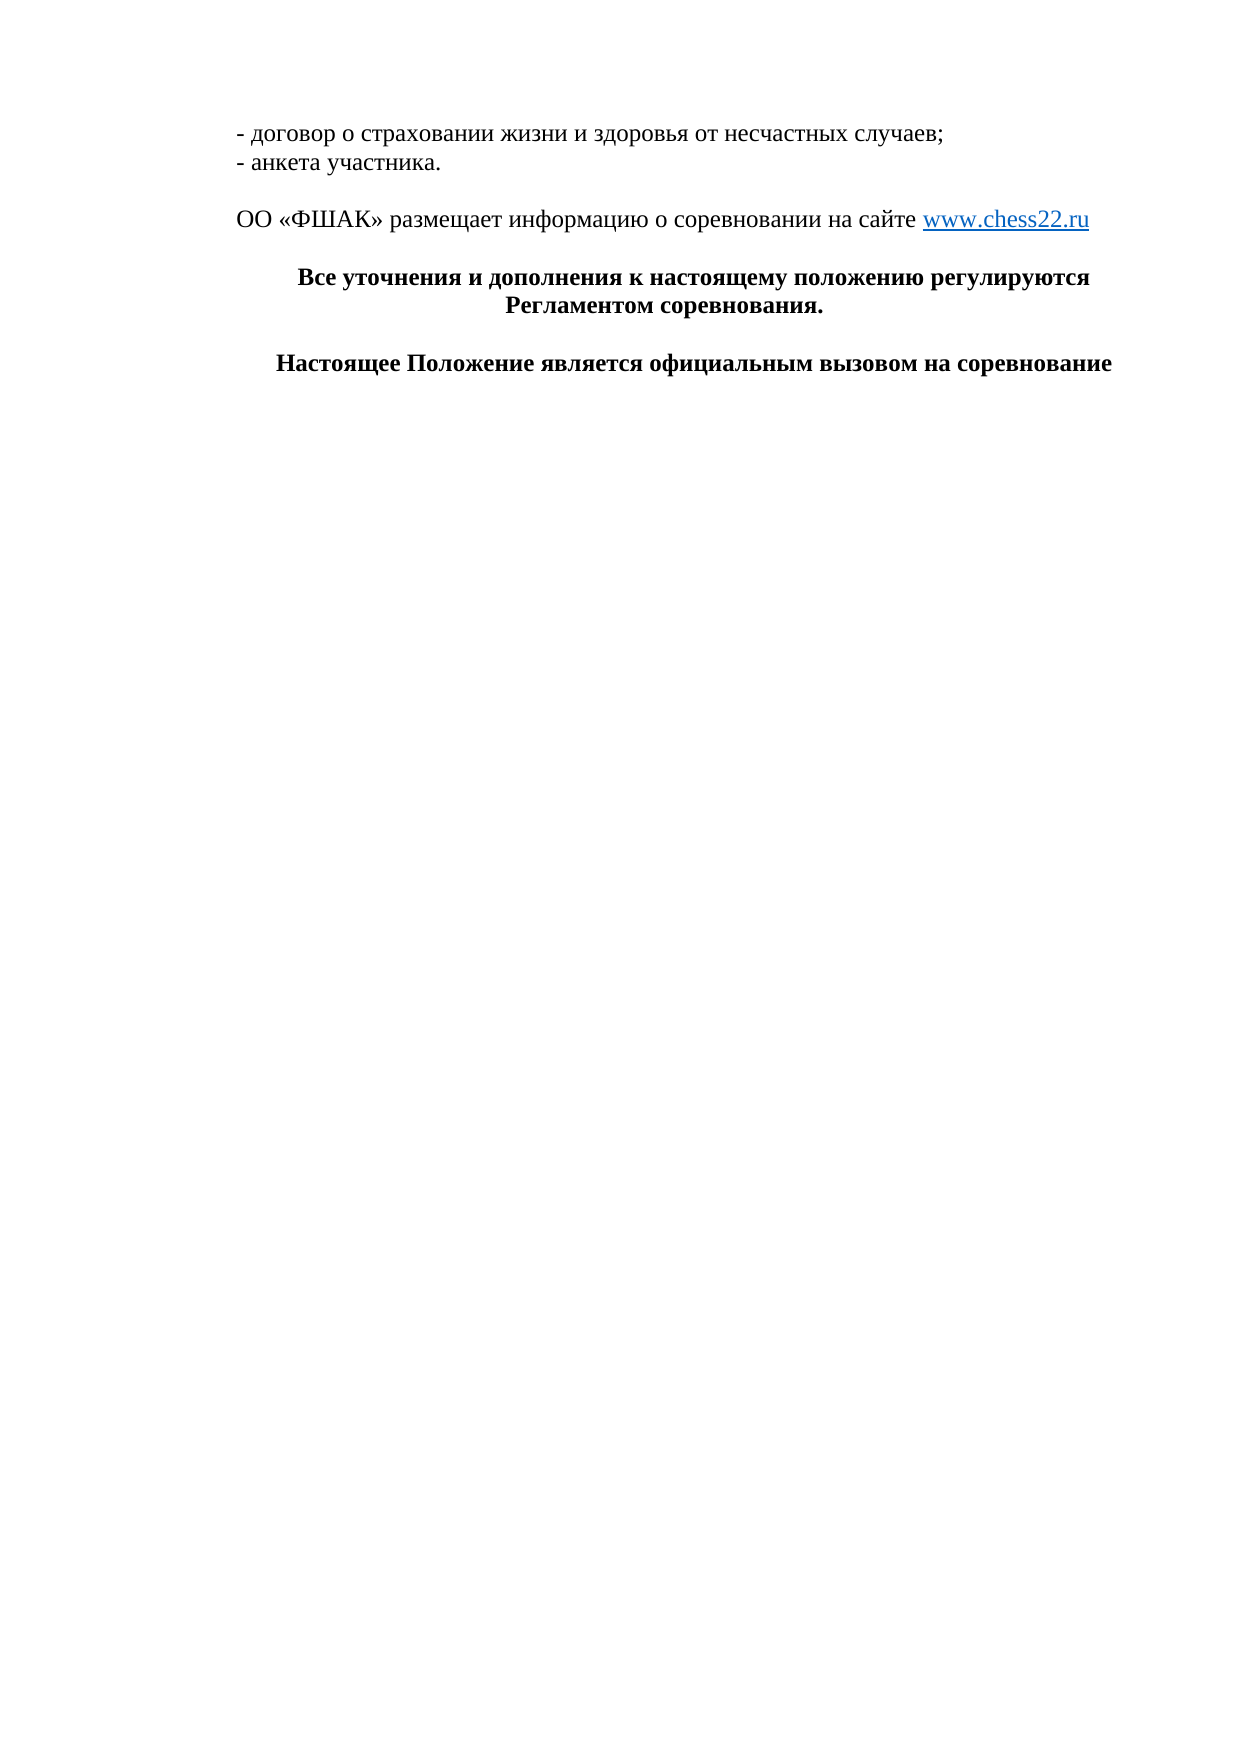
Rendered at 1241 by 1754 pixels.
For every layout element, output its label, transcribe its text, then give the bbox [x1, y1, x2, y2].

text Настоящее Положение является официальным вызовом на соревнование [177, 348, 1152, 377]
text ОО «ФШАК» размещает информацию о соревновании на сайте www.chess22.ru [177, 204, 1152, 233]
text - анкета участника. [177, 147, 1152, 176]
text - договор о страховании жизни и здоровья от несчастных случаев; [177, 118, 1152, 147]
text Все уточнения и дополнения к настоящему положению регулируются Регламентом соревнования. [177, 262, 1152, 319]
